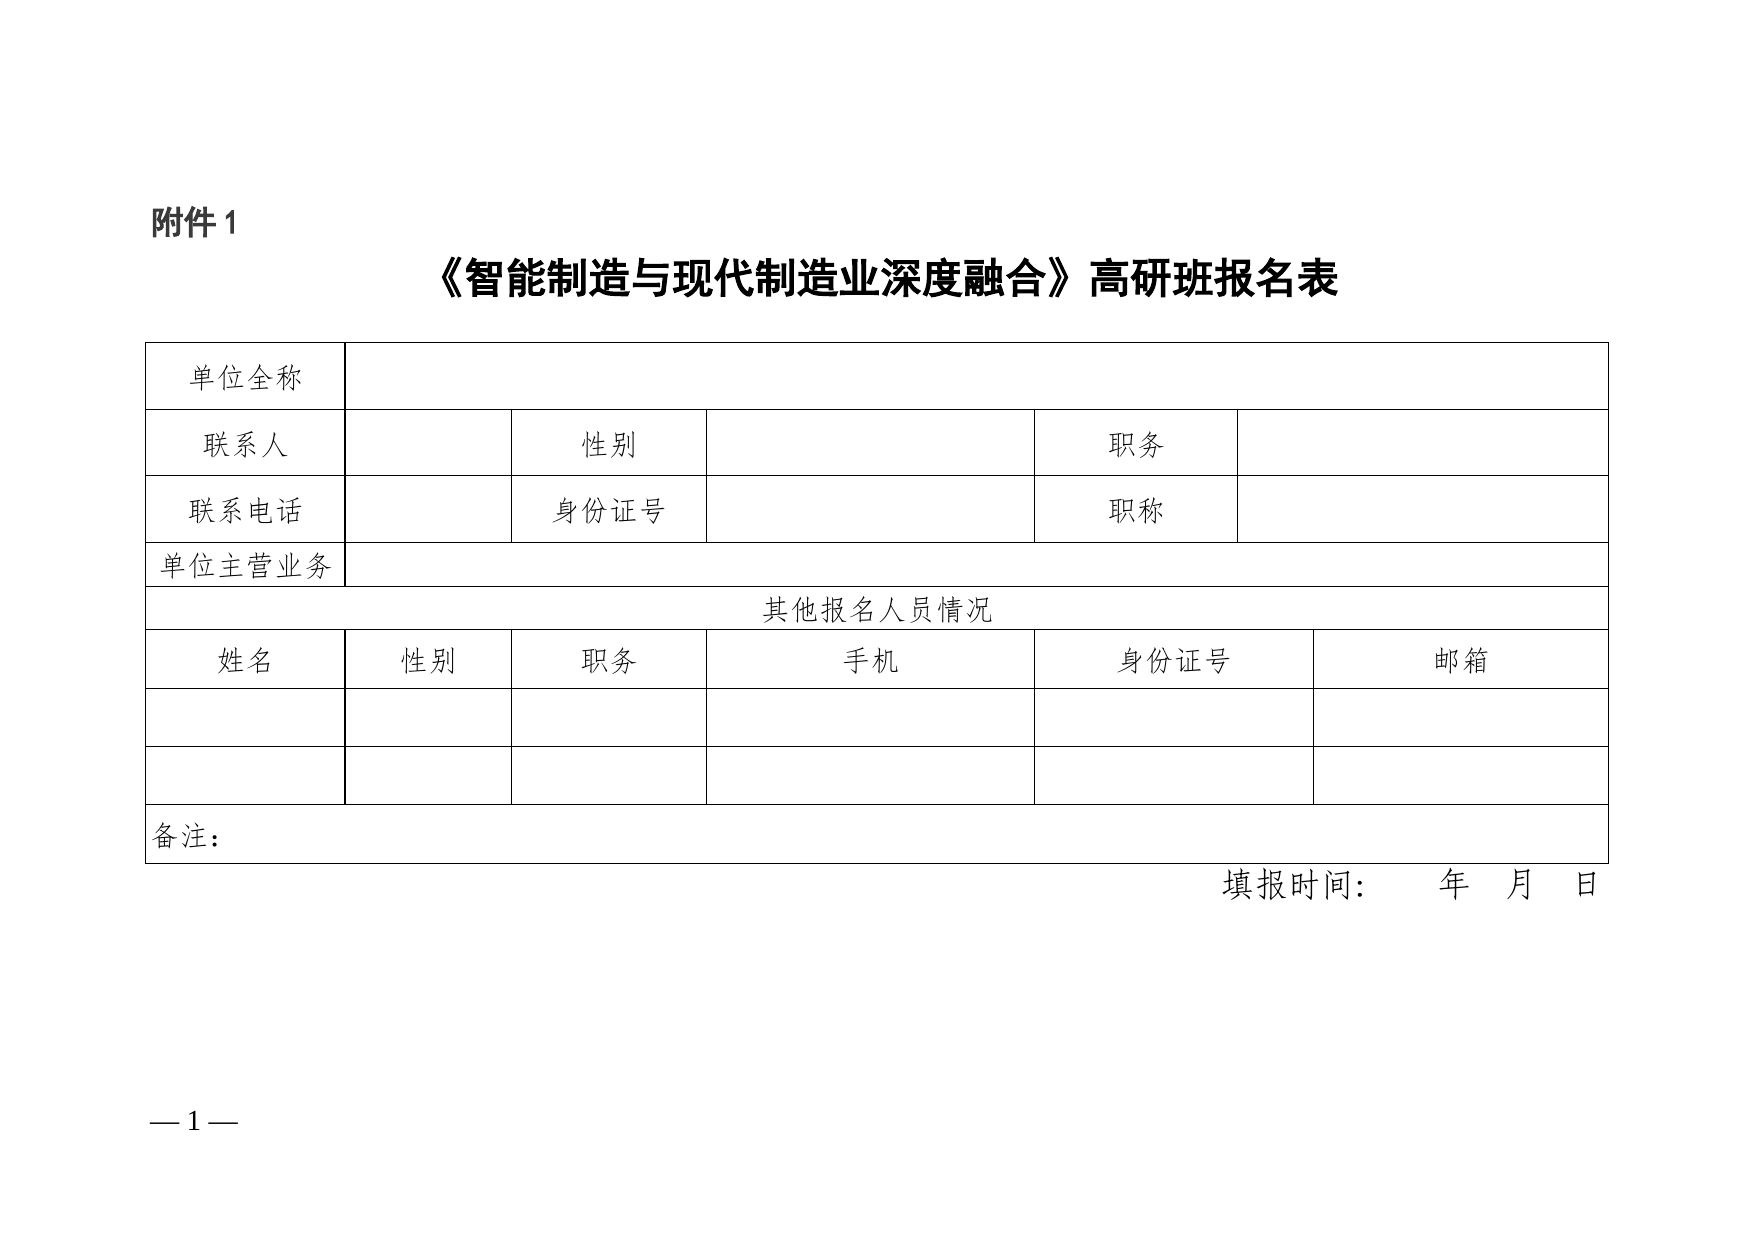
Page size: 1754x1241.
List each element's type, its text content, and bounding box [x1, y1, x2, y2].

table_cell [1035, 747, 1313, 804]
table_cell 邮箱 [1314, 630, 1608, 687]
table_cell [707, 476, 1034, 542]
table_cell [346, 689, 511, 746]
text 附件1 [150, 187, 1610, 246]
table_cell 身份证号 [1035, 630, 1313, 687]
table_header 单位全称 [146, 343, 344, 408]
table_cell 其他报名人员情况 [146, 587, 1608, 629]
table_cell [1314, 689, 1608, 746]
table_cell [707, 747, 1034, 804]
table_cell 联系人 [146, 410, 344, 475]
table_cell 备注： [146, 805, 1608, 862]
table_cell [346, 410, 511, 475]
table_cell 职务 [1035, 410, 1237, 475]
table_cell 联系电话 [146, 476, 344, 542]
table_cell 身份证号 [512, 476, 706, 542]
table_cell [707, 410, 1034, 475]
table_cell 性别 [512, 410, 706, 475]
table_cell [346, 543, 1608, 586]
table_cell [1314, 747, 1608, 804]
table_cell 职称 [1035, 476, 1237, 542]
text 《智能制造与现代制造业深度融合》高研班报名表 [150, 246, 1610, 304]
table_cell [1238, 410, 1608, 475]
table_cell 姓名 [146, 630, 344, 687]
table_cell 单位主营业务 [146, 543, 344, 586]
table_cell [146, 689, 344, 746]
table_cell [1035, 689, 1313, 746]
table_cell 职务 [512, 630, 706, 687]
table_cell [346, 476, 511, 542]
table_cell [707, 689, 1034, 746]
table_cell [512, 747, 706, 804]
table_cell [346, 747, 511, 804]
table_header [346, 343, 1608, 408]
text 填报时间： 年 月 日 [150, 864, 1604, 902]
table_cell 手机 [707, 630, 1034, 687]
table_cell [146, 747, 344, 804]
table_cell 性别 [346, 630, 511, 687]
table_cell [1238, 476, 1608, 542]
table_cell [512, 689, 706, 746]
